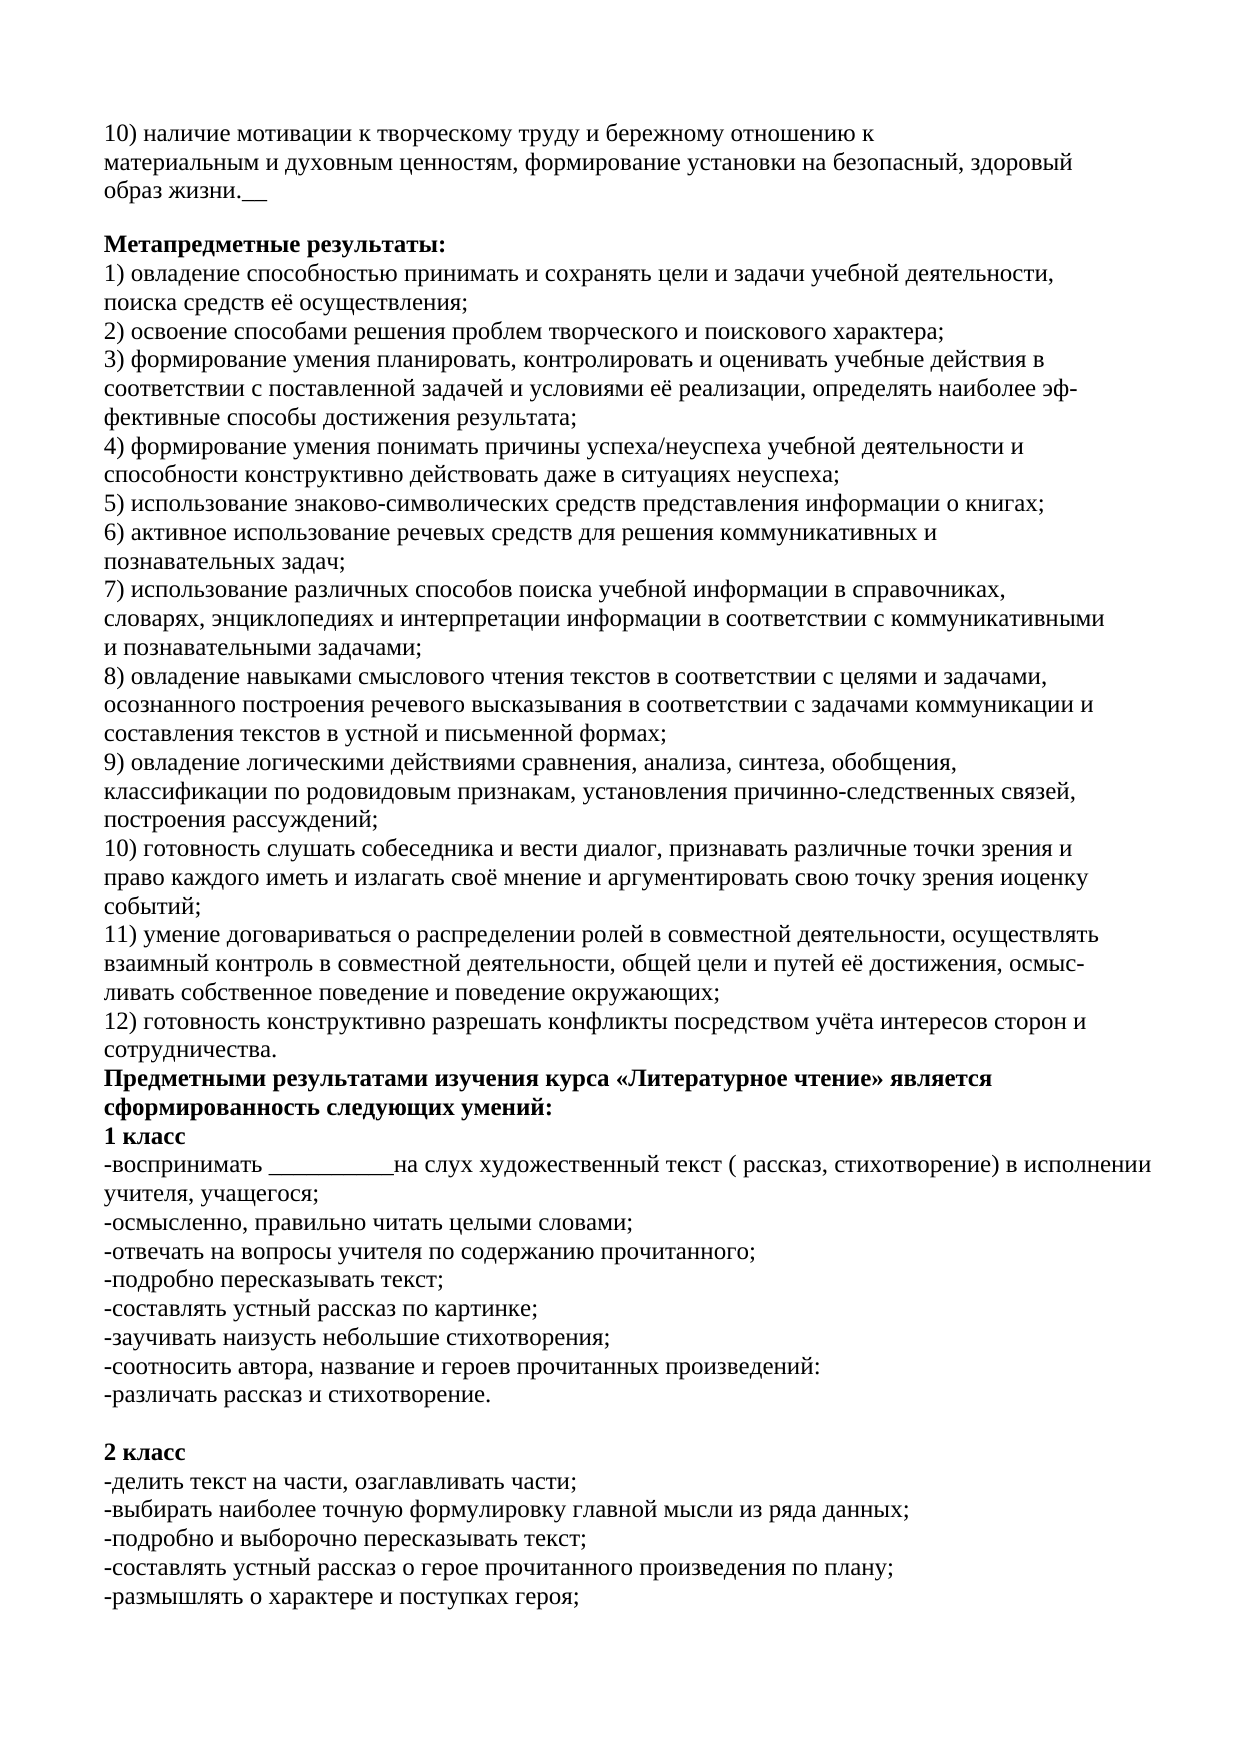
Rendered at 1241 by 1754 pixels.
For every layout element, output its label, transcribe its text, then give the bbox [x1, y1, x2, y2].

text сотрудничества. [103, 1034, 1152, 1063]
text учителя, учащегося; [103, 1178, 1152, 1207]
text 6) активное использование речевых средств для решения коммуникативных и [103, 517, 1152, 546]
text образ жизни.__ [103, 176, 1152, 204]
text 7) использование различных способов поиска учебной информации в справочниках, [103, 574, 1152, 603]
text -размышлять о характере и поступках героя; [103, 1581, 1152, 1609]
text 1) овладение способностью принимать и сохранять цели и задачи учебной деятельности, [103, 258, 1152, 287]
text Предметными результатами изучения курса «Литературное чтение» является [103, 1063, 1152, 1092]
text -составлять устный рассказ о герое прочитанного произведения по плану; [103, 1552, 1152, 1581]
text 4) формирование умения понимать причины успеха/неуспеха учебной деятельности и [103, 431, 1152, 459]
text -подробно пересказывать текст; [103, 1264, 1152, 1293]
text сформированность следующих умений: [103, 1092, 1152, 1121]
text Метапредметные результаты: [103, 229, 1152, 258]
text -воспринимать __________на слух художественный текст ( рассказ, стихотворение) в исполнении [103, 1149, 1152, 1178]
text 10) наличие мотивации к творческому труду и бережному отношению к [103, 118, 1152, 147]
text 2) освоение способами решения проблем творческого и поискового характера; [103, 316, 1152, 344]
text -соотносить автора, название и героев прочитанных произведений: [103, 1351, 1152, 1379]
text ливать собственное поведение и поведение окружающих; [103, 977, 1152, 1006]
text 8) овладение навыками смыслового чтения текстов в соответствии с целями и задачами, [103, 661, 1152, 689]
text взаимный контроль в совместной деятельности, общей цели и путей её достижения, осмыс- [103, 948, 1152, 977]
text -отвечать на вопросы учителя по содержанию прочитанного; [103, 1236, 1152, 1264]
text классификации по родовидовым признакам, установления причинно-следственных связей, [103, 776, 1152, 804]
text 3) формирование умения планировать, контролировать и оценивать учебные действия в [103, 344, 1152, 373]
text способности конструктивно действовать даже в ситуациях неуспеха; [103, 459, 1152, 488]
text -выбирать наиболее точную формулировку главной мысли из ряда данных; [103, 1494, 1152, 1523]
text 5) использование знаково-символических средств представления информации о книгах; [103, 488, 1152, 517]
text 2 класс [103, 1437, 1152, 1466]
text -составлять устный рассказ по картинке; [103, 1293, 1152, 1322]
text составления текстов в устной и письменной формах; [103, 718, 1152, 747]
text событий; [103, 891, 1152, 919]
text соответствии с поставленной задачей и условиями её реализации, определять наиболее эф- [103, 373, 1152, 402]
text -заучивать наизусть небольшие стихотворения; [103, 1322, 1152, 1351]
text право каждого иметь и излагать своё мнение и аргументировать свою точку зрения иоценку [103, 862, 1152, 891]
text -подробно и выборочно пересказывать текст; [103, 1523, 1152, 1552]
text осознанного построения речевого высказывания в соответствии с задачами коммуникации и [103, 689, 1152, 718]
text материальным и духовным ценностям, формирование установки на безопасный, здоровый [103, 147, 1152, 176]
text 9) овладение логическими действиями сравнения, анализа, синтеза, обобщения, [103, 747, 1152, 776]
text познавательных задач; [103, 546, 1152, 574]
text словарях, энциклопедиях и интерпретации информации в соответствии с коммуникативными [103, 603, 1152, 632]
text -различать рассказ и стихотворение. [103, 1379, 1152, 1408]
text фективные способы достижения результата; [103, 402, 1152, 431]
text поиска средств её осуществления; [103, 287, 1152, 316]
text 1 класс [103, 1121, 1152, 1149]
text построения рассуждений; [103, 804, 1152, 833]
text и познавательными задачами; [103, 632, 1152, 661]
text -делить текст на части, озаглавливать части; [103, 1466, 1152, 1494]
text 12) готовность конструктивно разрешать конфликты посредством учёта интересов сторон и [103, 1006, 1152, 1034]
text 11) умение договариваться о распределении ролей в совместной деятельности, осуществлять [103, 919, 1152, 948]
text 10) готовность слушать собеседника и вести диалог, признавать различные точки зрения и [103, 833, 1152, 862]
text -осмысленно, правильно читать целыми словами; [103, 1207, 1152, 1236]
